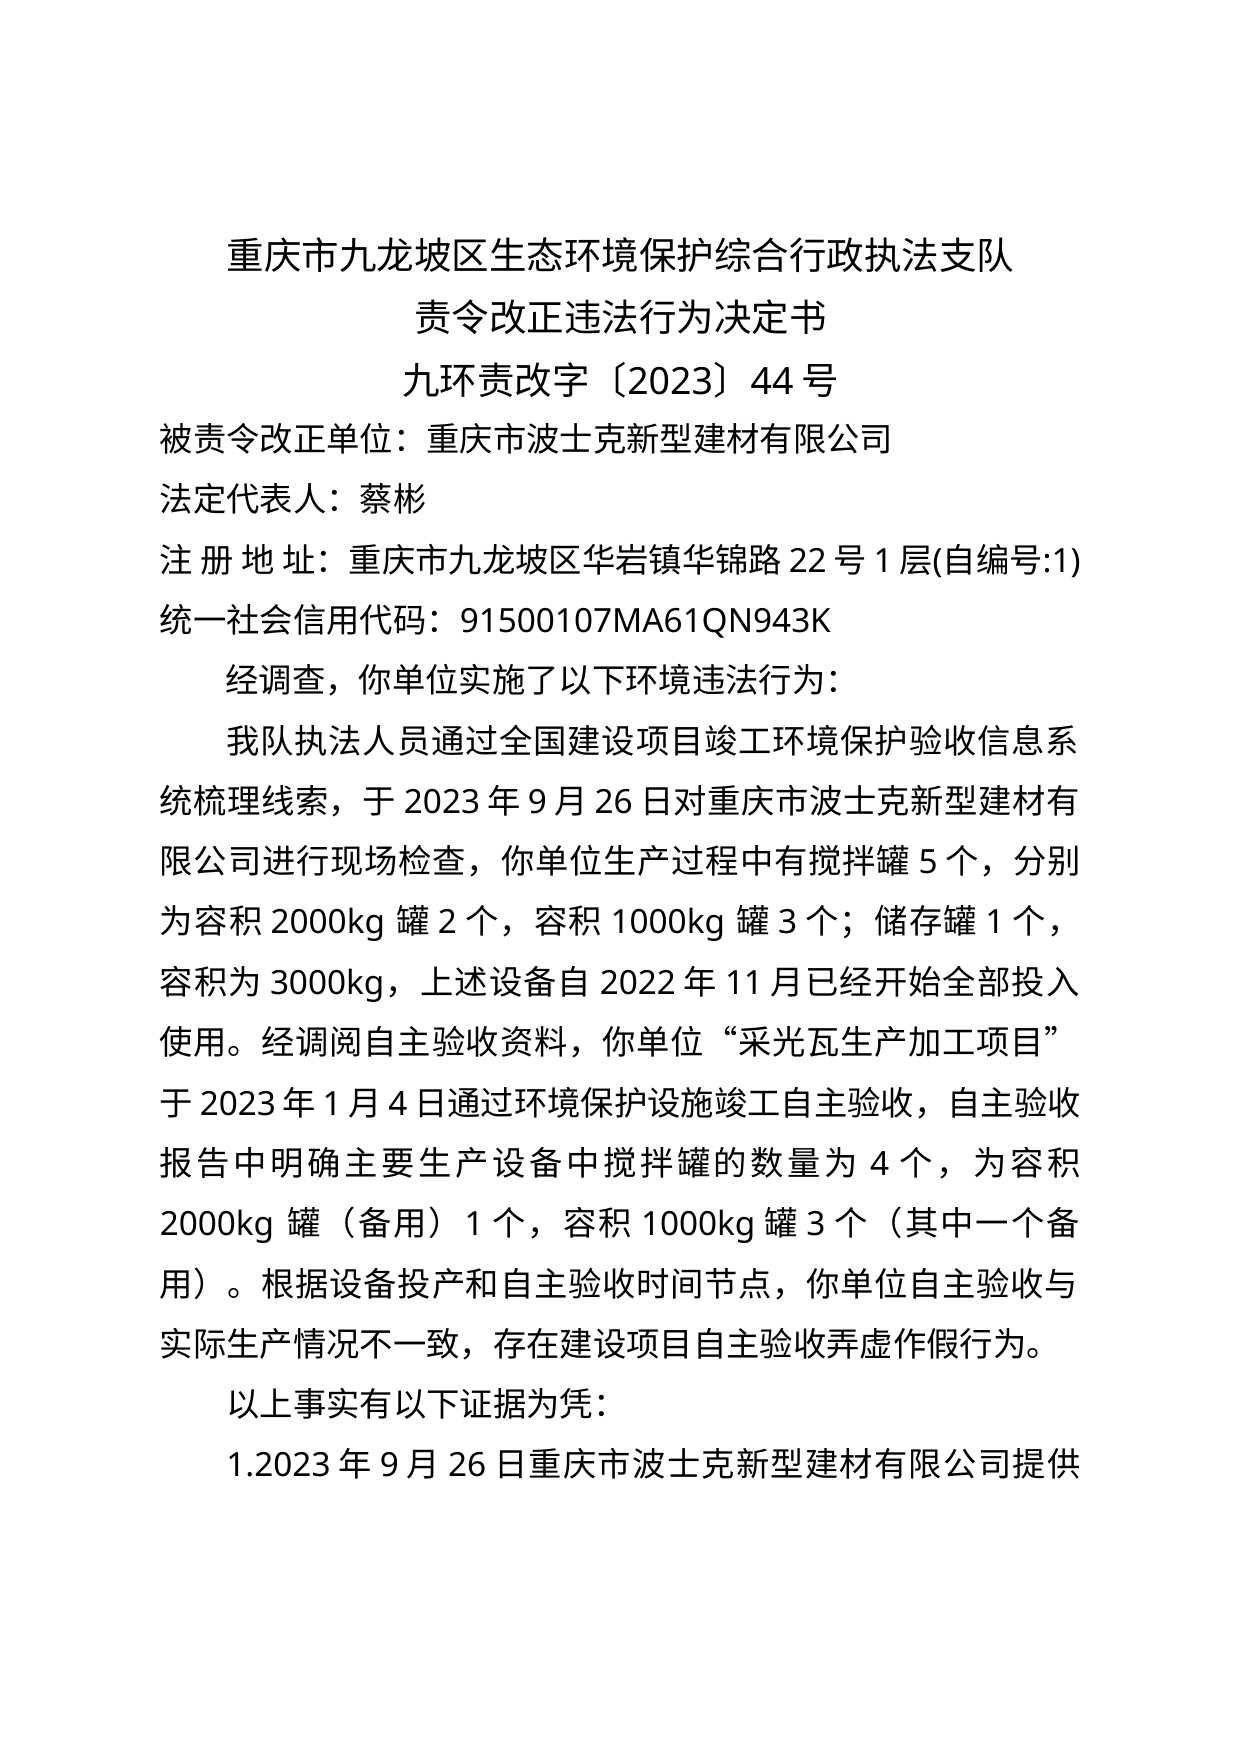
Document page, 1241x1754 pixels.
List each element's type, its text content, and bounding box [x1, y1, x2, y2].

text 责令改正违法行为决定书 [159, 282, 1081, 344]
text 重庆市九龙坡区生态环境保护综合行政执法支队 [159, 219, 1081, 282]
text 我队执法人员通过全国建设项目竣工环境保护验收信息系统梳理线索，于2023年9月26日对重庆市波士克新型建材有限公司进行现场检查，你单位生产过程中有搅拌罐5个，分别为容积2000kg 罐2个，容积1000kg 罐3个；储存罐1个，容积为3000kg，上述设备自2022年11月已经开始全部投入使用。经调阅自主验收资料，你单位“采光瓦生产加工项目” 于2023年1月4日通过环境保护设施竣工自主验收，自主验收报告中明确主要生产设备中搅拌罐的数量为4个，为容积2000kg 罐（备用）1个，容积1000kg罐3个（其中一个备用）。根据设备投产和自主验收时间节点，你单位自主验收与实际生产情况不一致，存在建设项目自主验收弄虚作假行为。 [159, 708, 1081, 1372]
text 法定代表人：蔡彬 [159, 467, 1081, 527]
text 注 册 地 址：重庆市九龙坡区华岩镇华锦路22号1层(自编号:1) [159, 527, 1081, 588]
text 以上事实有以下证据为凭： [159, 1372, 1081, 1432]
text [159, 1432, 1081, 1492]
text 统一社会信用代码：91500107MA61QN943K [159, 588, 1081, 648]
text 经调查，你单位实施了以下环境违法行为： [225, 648, 1081, 708]
text 被责令改正单位：重庆市波士克新型建材有限公司 [159, 407, 1081, 467]
text 九环责改字〔2023〕44号 [159, 344, 1081, 407]
